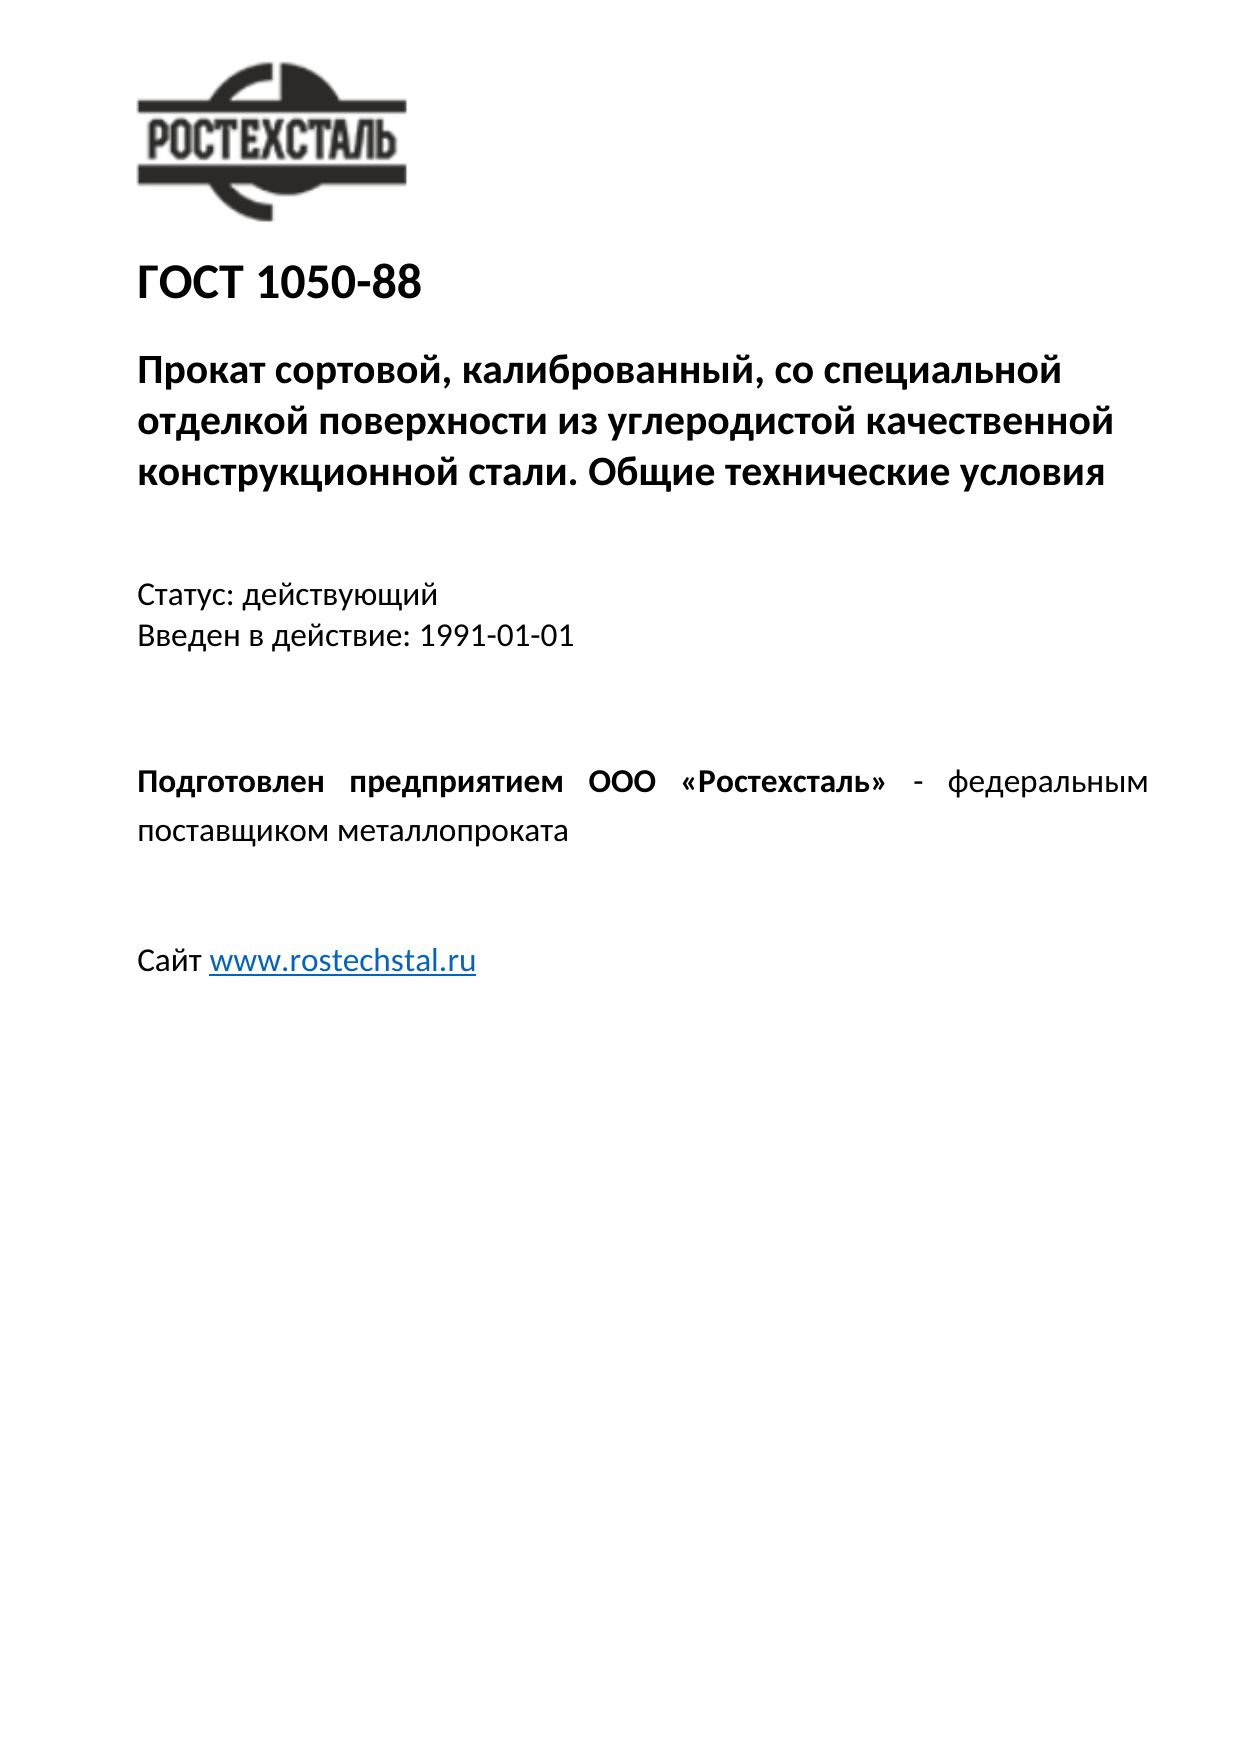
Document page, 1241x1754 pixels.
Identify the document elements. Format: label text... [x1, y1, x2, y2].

text Сайт www.rostechstal.ru [137, 939, 1149, 980]
text Введен в действие: 1991-01-01 [137, 614, 1181, 654]
picture [118, 51, 426, 237]
text Прокат сортовой, калиброванный, со специальной отделкой поверхности из углеродистой качественной конструкционной стали. Общие технические условия [137, 343, 1183, 496]
text ГОСТ 1050-88 [137, 250, 1183, 311]
text Подготовлен предприятием ООО «Ростехсталь» - федеральным поставщиком металлопроката [137, 760, 1149, 849]
text Статус: действующий [137, 573, 1181, 614]
